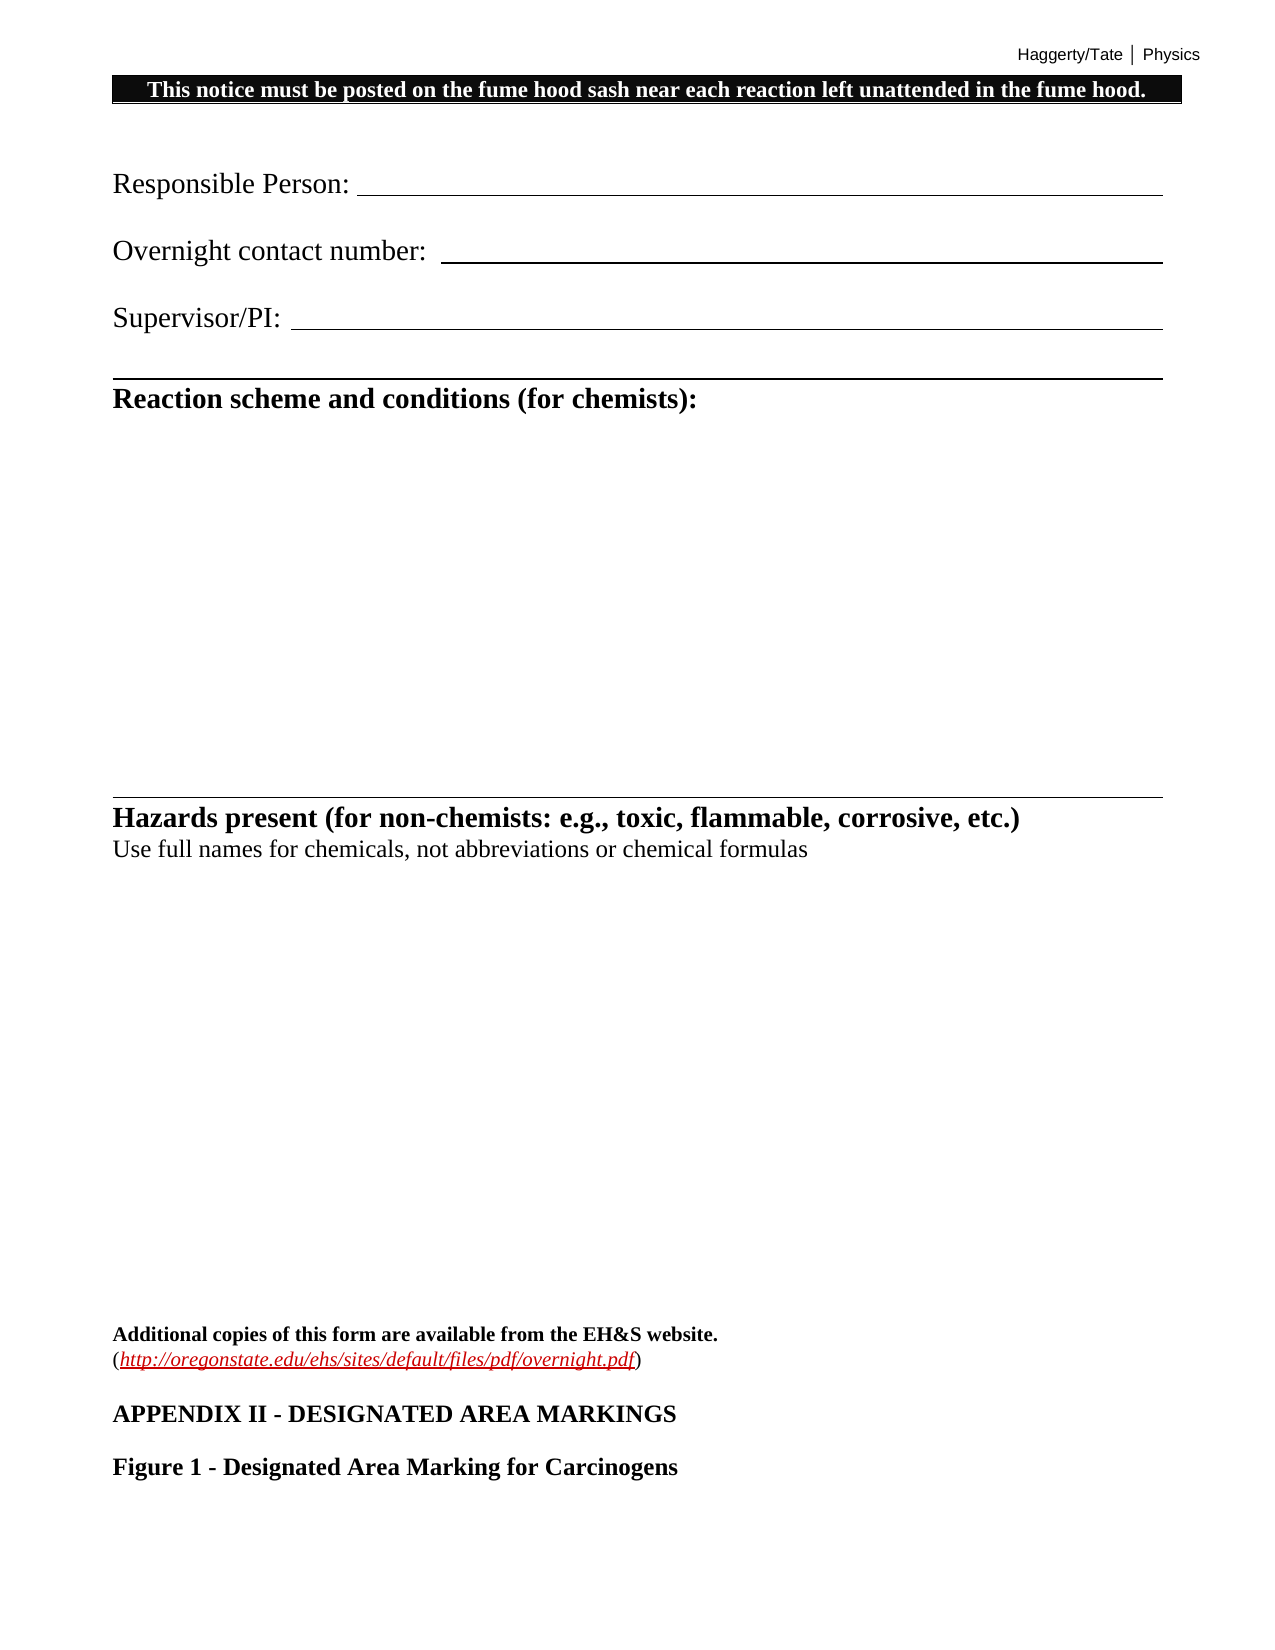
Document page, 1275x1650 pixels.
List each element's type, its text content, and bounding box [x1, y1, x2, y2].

text Additional copies of this form are available from the EH&S website. [112, 1322, 1200, 1346]
text (http://oregonstate.edu/ehs/sites/default/files/pdf/overnight.pdf) [112, 1346, 1200, 1371]
text Use full names for chemicals, not abbreviations or chemical formulas [112, 834, 1200, 862]
subtitle Figure 1 - Designated Area Marking for Carcinogens [112, 1452, 1200, 1481]
text Hazards present (for non-chemists: e.g., toxic, flammable, corrosive, etc.) [112, 800, 1200, 834]
table_header This notice must be posted on the fume hood sash near each reaction left unattended in the fume hood. [113, 76, 1181, 102]
text Reaction scheme and conditions (for chemists): [112, 382, 1200, 415]
text Supervisor/PI: [112, 300, 1200, 333]
subtitle APPENDIX II - DESIGNATED AREA MARKINGS [112, 1399, 1200, 1428]
text Responsible Person: [112, 166, 1200, 199]
text Overnight contact number: [112, 233, 1200, 266]
